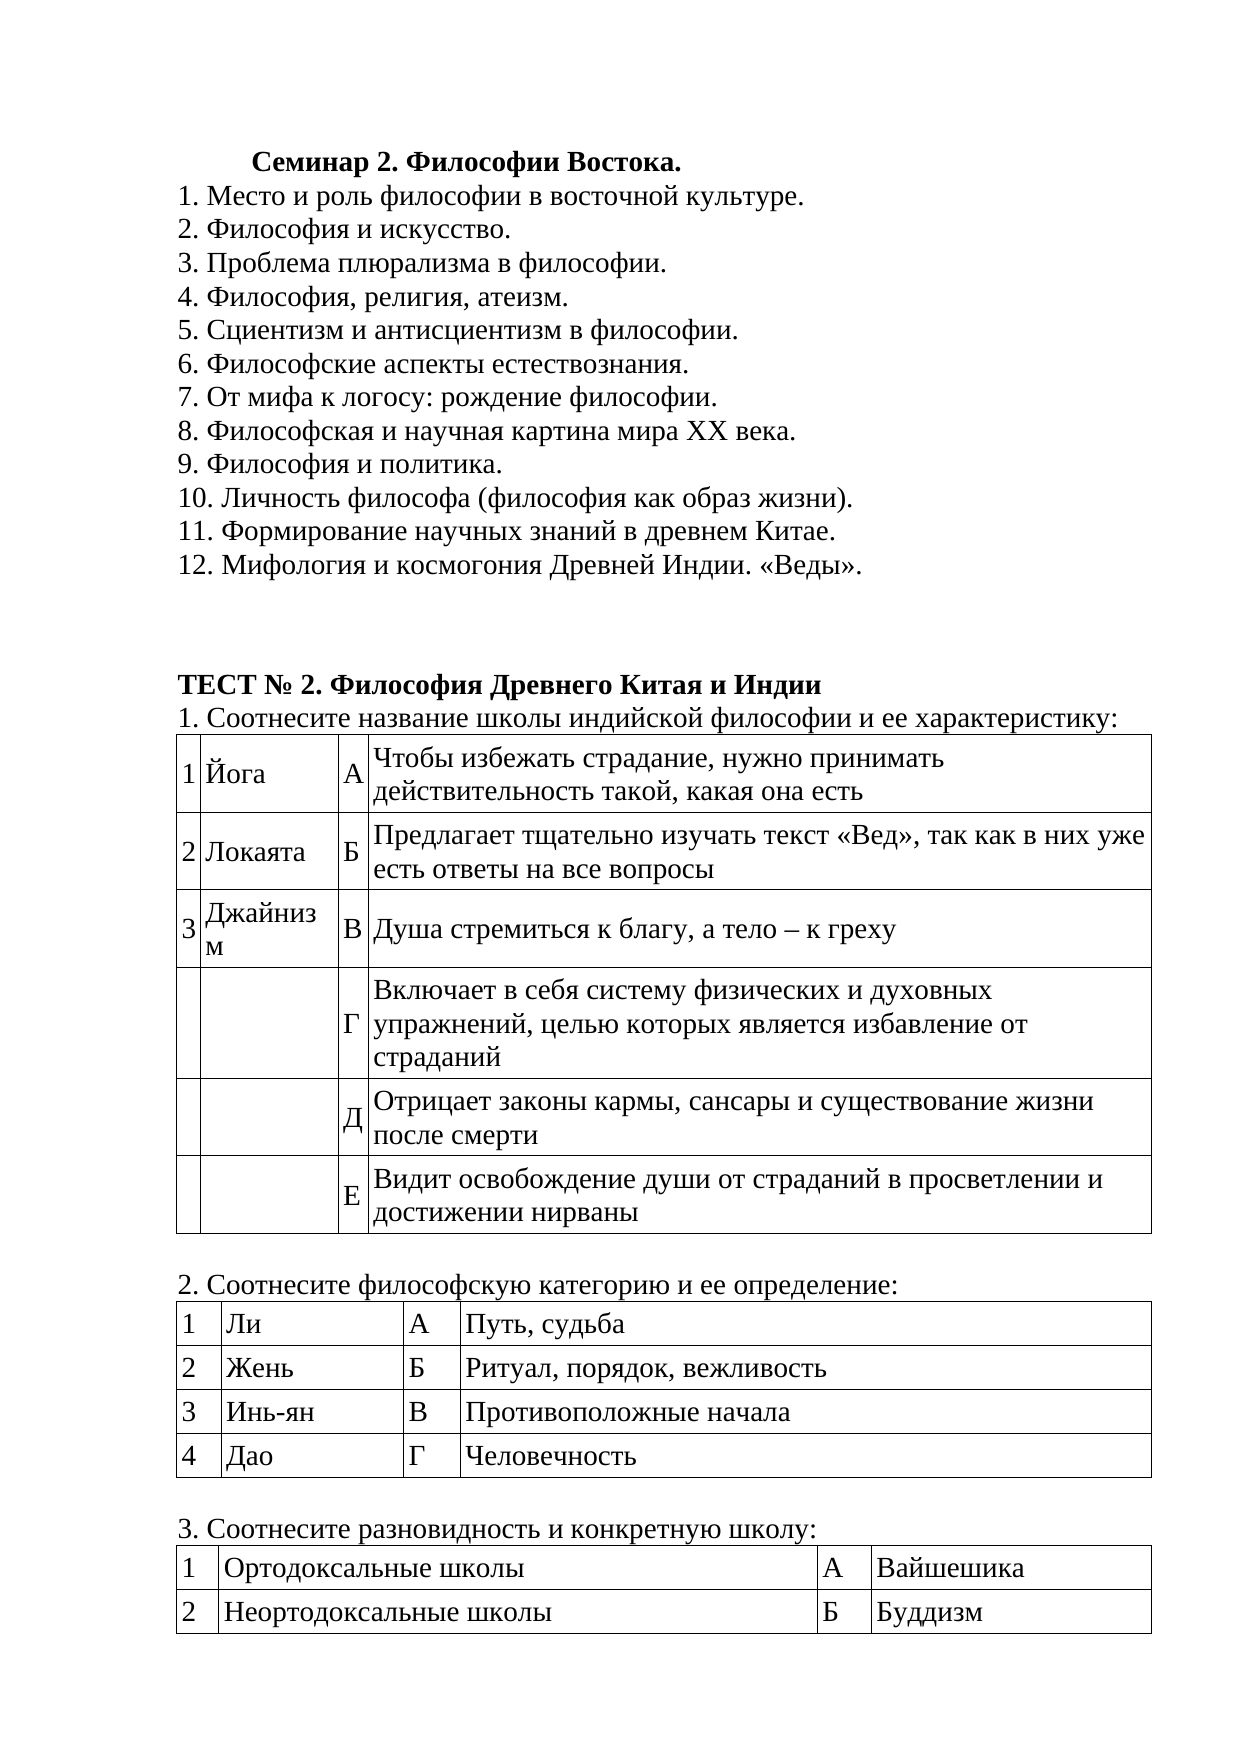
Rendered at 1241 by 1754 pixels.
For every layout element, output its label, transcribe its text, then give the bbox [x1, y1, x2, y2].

table_cell [201, 968, 338, 1078]
table_cell Г [404, 1434, 460, 1477]
table_cell Дао [222, 1434, 403, 1477]
text 1. Место и роль философии в восточной культуре. [177, 178, 1152, 212]
table_cell В [404, 1390, 460, 1433]
table_cell Неортодоксальные школы [219, 1590, 817, 1633]
table_header Ли [222, 1302, 403, 1345]
text 3. Проблема плюрализма в философии. [177, 245, 1152, 279]
table_cell Джайнизм [201, 890, 338, 967]
text 10. Личность философа (философия как образ жизни). [177, 480, 1152, 513]
table_cell Д [339, 1079, 368, 1155]
table_cell Ритуал, порядок, вежливость [461, 1346, 1151, 1389]
text 1. Соотнесите название школы индийской философии и ее характеристику: [177, 701, 1152, 734]
table_cell 4 [177, 1434, 221, 1477]
table_cell Жень [222, 1346, 403, 1389]
text 2. Философия и искусство. [177, 212, 1152, 245]
table_cell 2 [177, 1590, 218, 1633]
table_header А [404, 1302, 460, 1345]
table_header 1 [177, 735, 200, 812]
table_cell [177, 1156, 200, 1233]
text 3. Соотнесите разновидность и конкретную школу: [177, 1511, 1152, 1545]
table_cell Душа стремиться к благу, а тело – к греху [369, 890, 1151, 967]
table_cell Е [339, 1156, 368, 1233]
table_cell Инь-ян [222, 1390, 403, 1433]
table_header Чтобы избежать страдание, нужно принимать действительность такой, какая она есть [369, 735, 1151, 812]
text 2. Соотнесите философскую категорию и ее определение: [177, 1267, 1152, 1301]
table_cell 3 [177, 890, 200, 967]
table_cell Б [339, 813, 368, 889]
table_cell [177, 1079, 200, 1155]
text 8. Философская и научная картина мира XX века. [177, 413, 1152, 446]
table_header 1 [177, 1546, 218, 1589]
text 4. Философия, религия, атеизм. [177, 279, 1152, 312]
text 9. Философия и политика. [177, 446, 1152, 480]
table_cell Включает в себя систему физических и духовных упражнений, целью которых является избавление от страданий [369, 968, 1151, 1078]
table_cell В [339, 890, 368, 967]
table_cell [201, 1156, 338, 1233]
table_cell Отрицает законы кармы, сансары и существование жизни после смерти [369, 1079, 1151, 1155]
text 12. Мифология и космогония Древней Индии. «Веды». [177, 547, 1152, 581]
table_header А [339, 735, 368, 812]
table_header Вайшешика [872, 1546, 1151, 1589]
table_cell Противоположные начала [461, 1390, 1151, 1433]
table_header А [818, 1546, 871, 1589]
table_cell Буддизм [872, 1590, 1151, 1633]
table_cell 2 [177, 1346, 221, 1389]
text Семинар 2. Философии Востока. [118, 144, 1152, 178]
text 5. Сциентизм и антисциентизм в философии. [177, 312, 1152, 346]
table_header 1 [177, 1302, 221, 1345]
text 11. Формирование научных знаний в древнем Китае. [177, 513, 1152, 547]
table_header Йога [201, 735, 338, 812]
table_cell 2 [177, 813, 200, 889]
table_header Ортодоксальные школы [219, 1546, 817, 1589]
text 6. Философские аспекты естествознания. [177, 346, 1152, 379]
table_cell Локаята [201, 813, 338, 889]
table_header Путь, судьба [461, 1302, 1151, 1345]
text 7. От мифа к логосу: рождение философии. [177, 379, 1152, 413]
table_cell Б [404, 1346, 460, 1389]
text ТЕСТ № 2. Философия Древнего Китая и Индии [177, 667, 1152, 701]
table_cell 3 [177, 1390, 221, 1433]
table_cell [177, 968, 200, 1078]
table_cell Видит освобождение души от страданий в просветлении и достижении нирваны [369, 1156, 1151, 1233]
table_cell Человечность [461, 1434, 1151, 1477]
table_cell [201, 1079, 338, 1155]
table_cell Предлагает тщательно изучать текст «Вед», так как в них уже есть ответы на все вопросы [369, 813, 1151, 889]
table_cell Б [818, 1590, 871, 1633]
table_cell Г [339, 968, 368, 1078]
